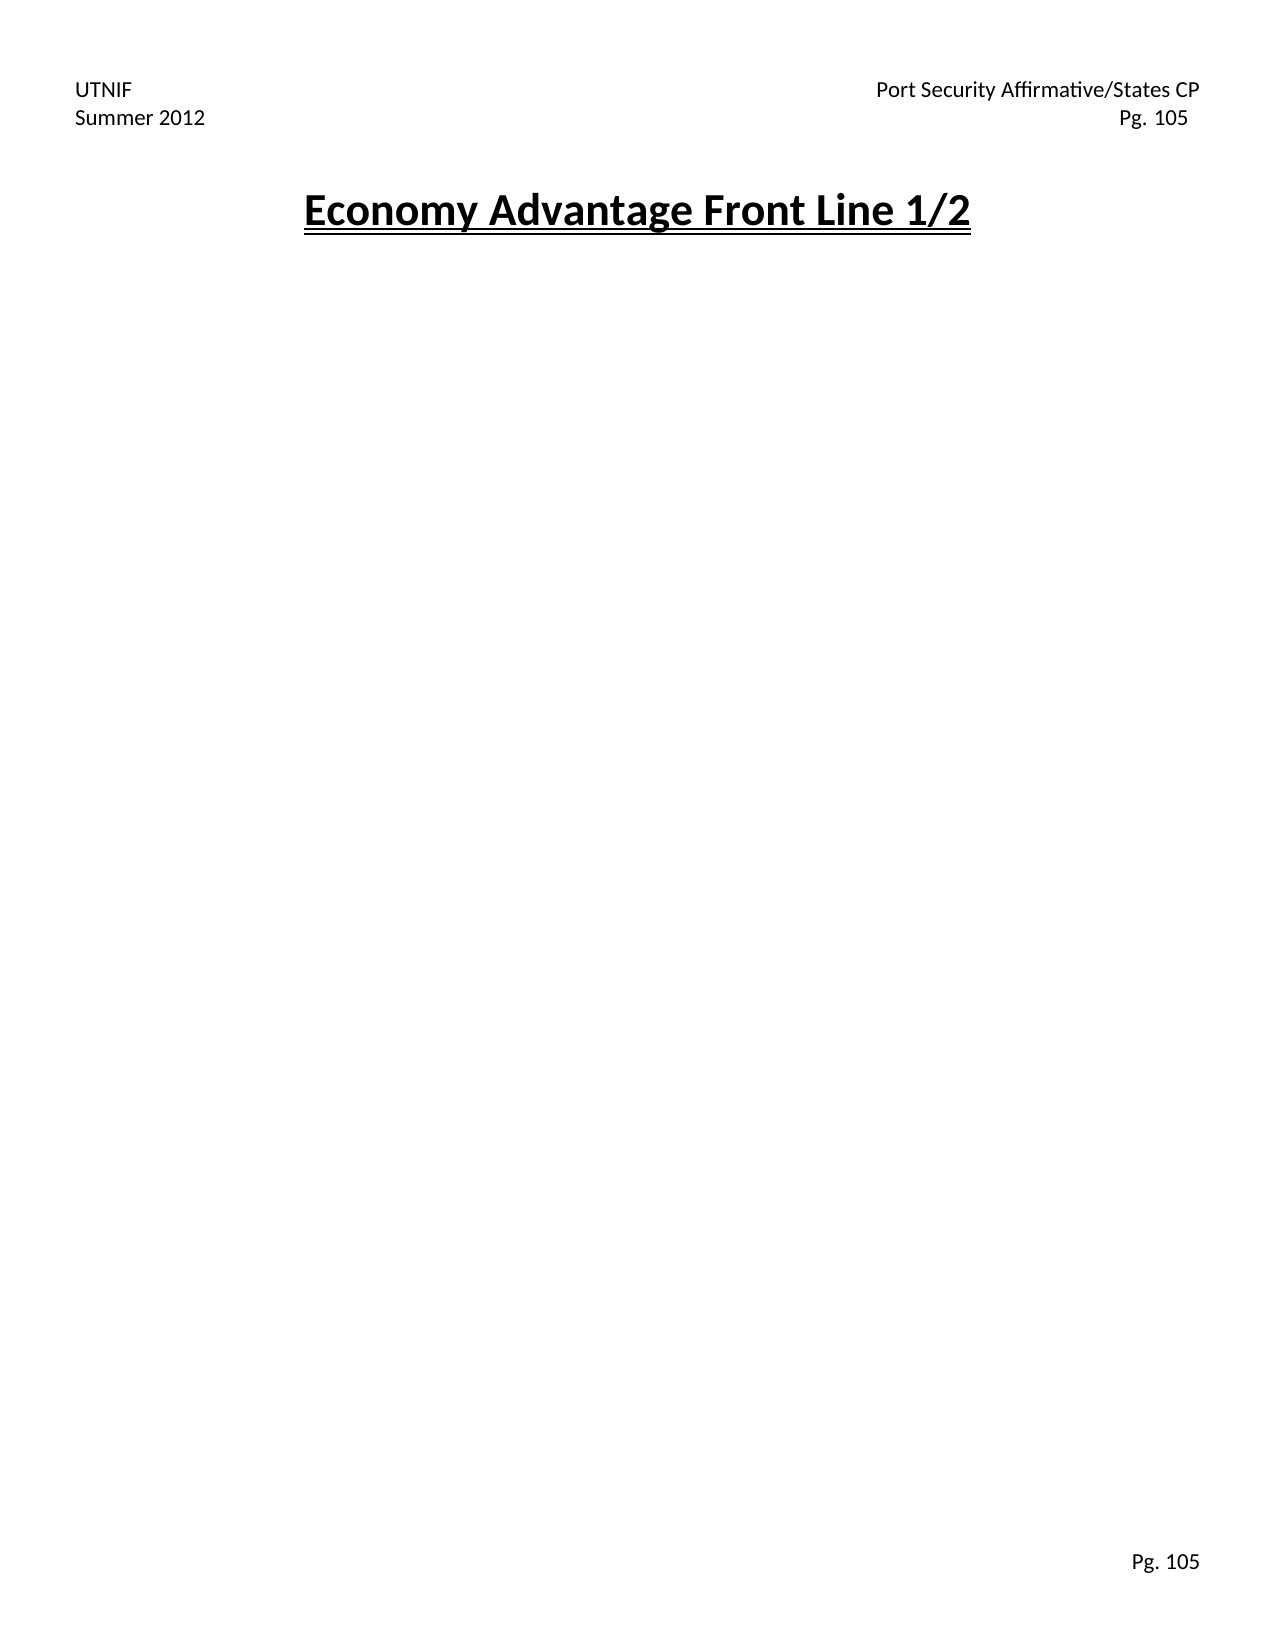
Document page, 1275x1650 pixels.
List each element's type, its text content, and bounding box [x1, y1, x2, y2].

subtitle Economy Advantage Front Line 1/2 [75, 181, 1200, 237]
